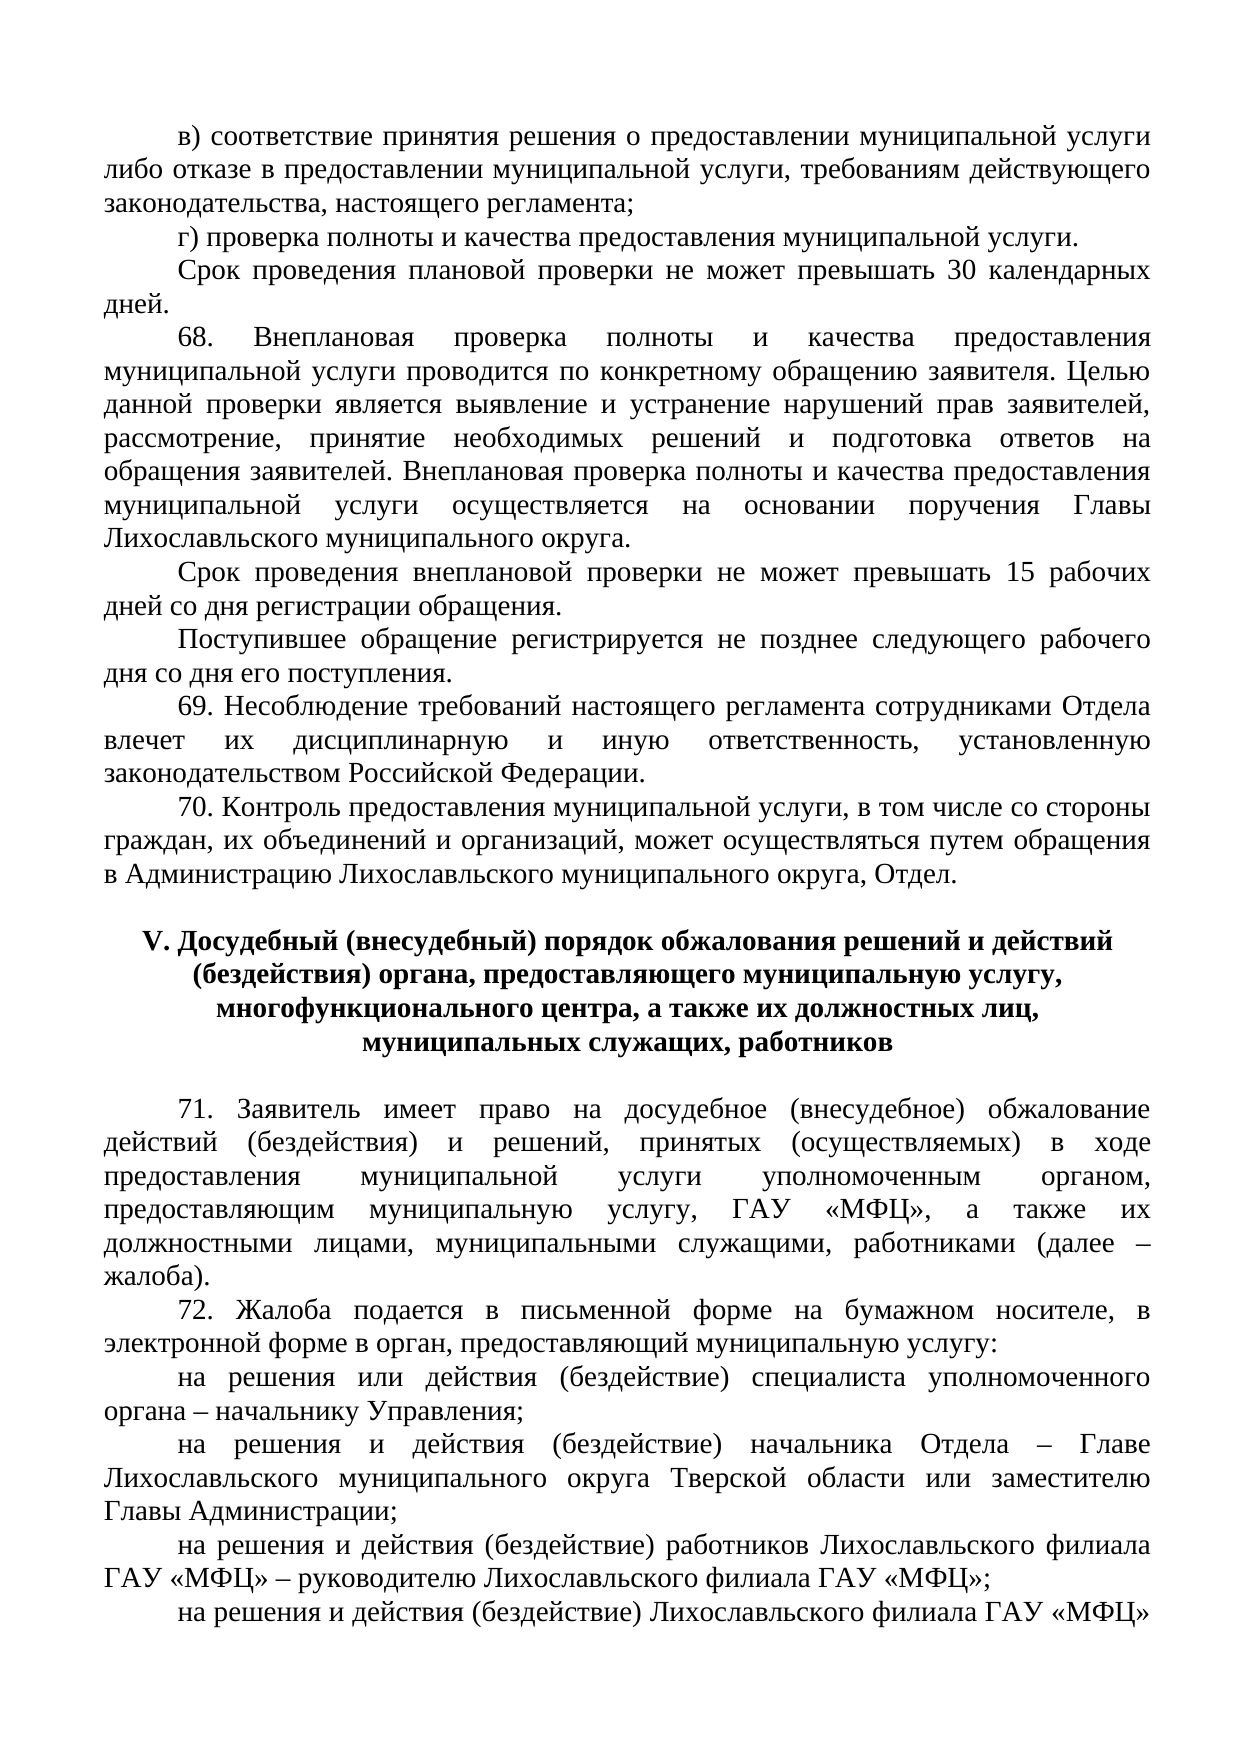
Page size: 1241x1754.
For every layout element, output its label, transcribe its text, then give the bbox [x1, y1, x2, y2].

text 72. Жалоба подается в письменной форме на бумажном носителе, в электронной форме в орган, предоставляющий муниципальную услугу: [103, 1292, 1152, 1359]
text на решения или действия (бездействие) специалиста уполномоченного органа – начальнику Управления; [103, 1359, 1152, 1426]
text Срок проведения внеплановой проверки не может превышать 15 рабочих дней со дня регистрации обращения. [103, 554, 1152, 621]
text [103, 1594, 1152, 1627]
text г) проверка полноты и качества предоставления муниципальной услуги. [103, 219, 1152, 252]
text 71. Заявитель имеет право на досудебное (внесудебное) обжалование действий (бездействия) и решений, принятых (осуществляемых) в ходе предоставления муниципальной услуги уполномоченным органом, предоставляющим муниципальную услугу, ГАУ «МФЦ», а также их должностными лицами, муниципальными служащими, работниками (далее – жалоба). [103, 1091, 1152, 1292]
text в) соответствие принятия решения о предоставлении муниципальной услуги либо отказе в предоставлении муниципальной услуги, требованиям действующего законодательства, настоящего регламента; [103, 118, 1152, 219]
text на решения и действия (бездействие) работников Лихославльского филиала ГАУ «МФЦ» – руководителю Лихославльского филиала ГАУ «МФЦ»; [103, 1527, 1152, 1594]
text V. Досудебный (внесудебный) порядок обжалования решений и действий (бездействия) органа, предоставляющего муниципальную услугу, многофункционального центра, а также их должностных лиц, муниципальных служащих, работников [103, 923, 1152, 1057]
text на решения и действия (бездействие) начальника Отдела – Главе Лихославльского муниципального округа Тверской области или заместителю Главы Администрации; [103, 1426, 1152, 1527]
text 70. Контроль предоставления муниципальной услуги, в том числе со стороны граждан, их объединений и организаций, может осуществляться путем обращения в Администрацию Лихославльского муниципального округа, Отдел. [103, 789, 1152, 889]
text Срок проведения плановой проверки не может превышать 30 календарных дней. [103, 252, 1152, 319]
text 68. Внеплановая проверка полноты и качества предоставления муниципальной услуги проводится по конкретному обращению заявителя. Целью данной проверки является выявление и устранение нарушений прав заявителей, рассмотрение, принятие необходимых решений и подготовка ответов на обращения заявителей. Внеплановая проверка полноты и качества предоставления муниципальной услуги осуществляется на основании поручения Главы Лихославльского муниципального округа. [103, 319, 1152, 554]
text 69. Несоблюдение требований настоящего регламента сотрудниками Отдела влечет их дисциплинарную и иную ответственность, установленную законодательством Российской Федерации. [103, 688, 1152, 789]
text Поступившее обращение регистрируется не позднее следующего рабочего дня со дня его поступления. [103, 621, 1152, 688]
